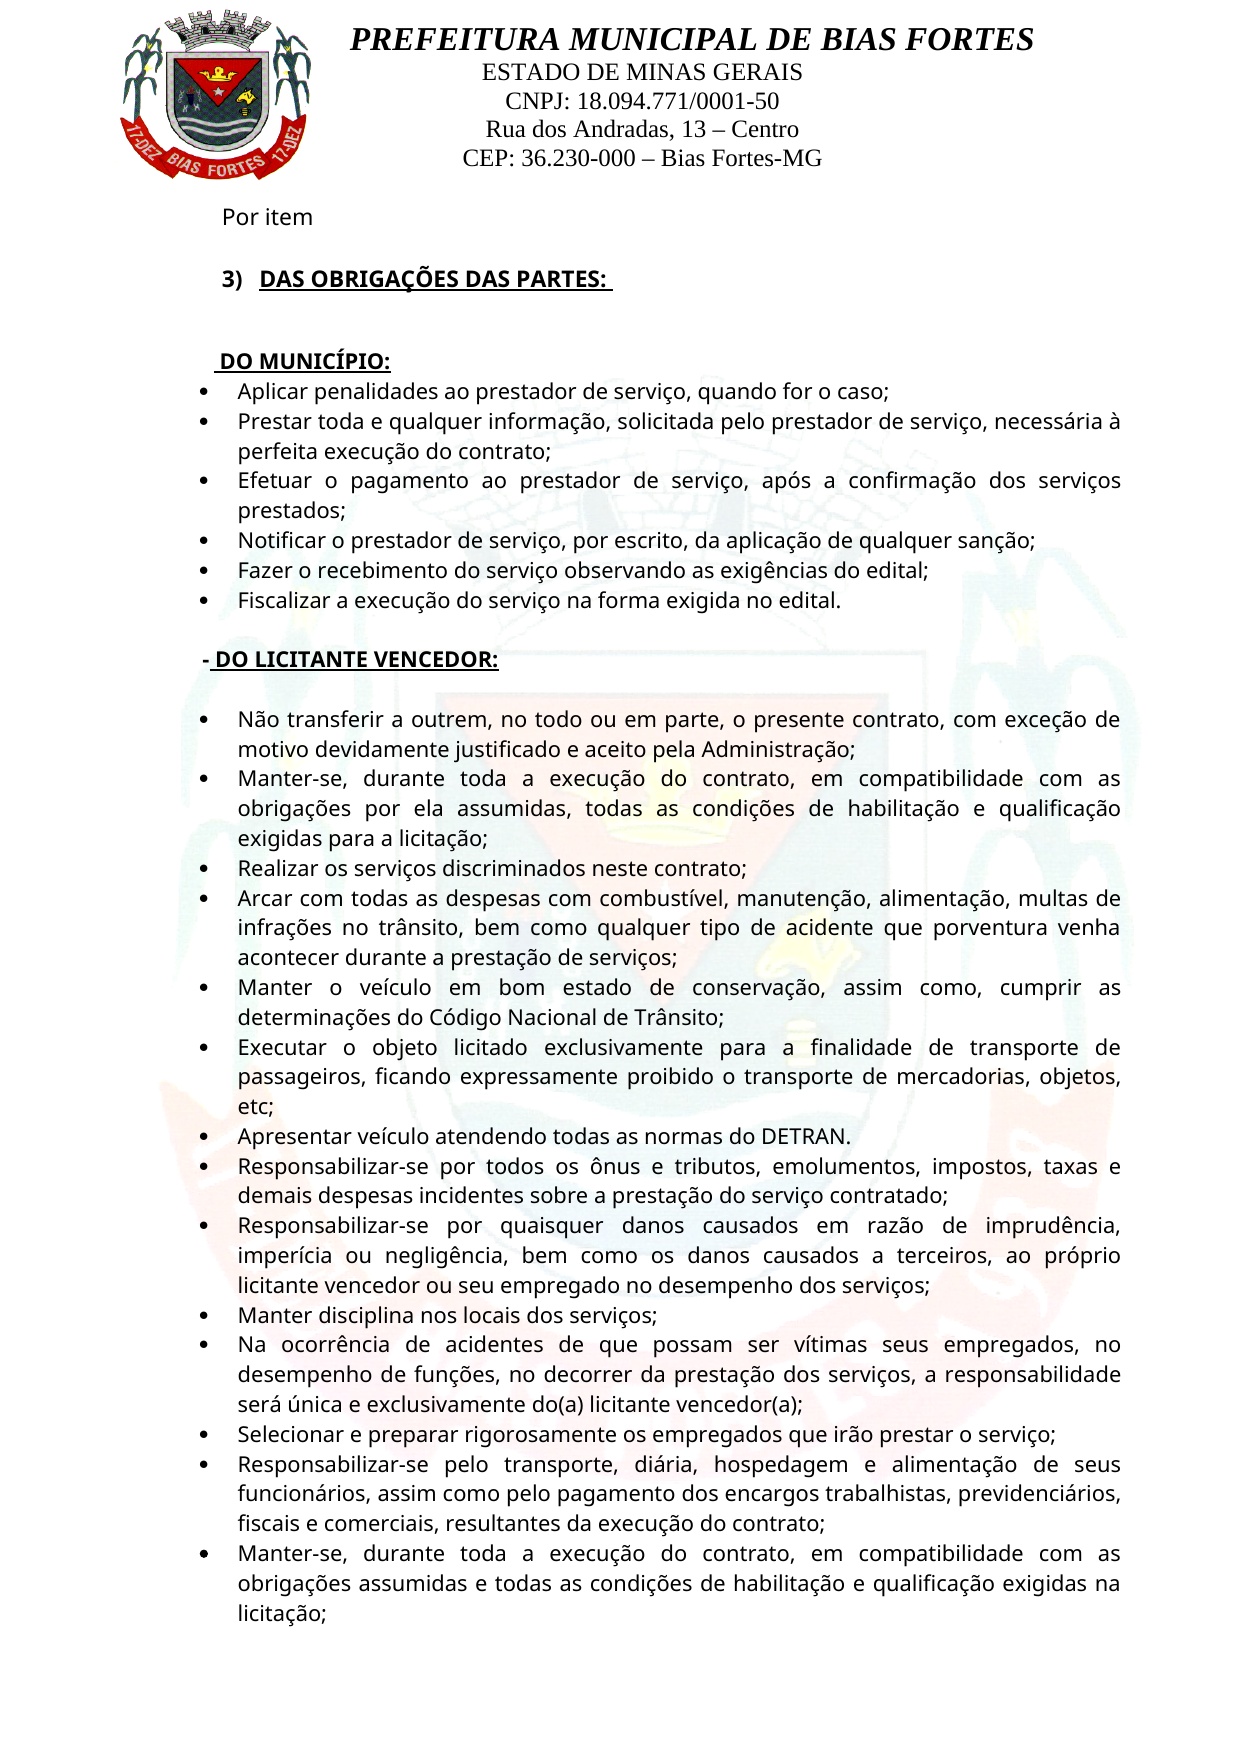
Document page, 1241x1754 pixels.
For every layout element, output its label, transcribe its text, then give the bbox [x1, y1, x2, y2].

list Prestar toda e qualquer informação, solicitada pelo prestador de serviço, necessária à perfeita execução do contrato; [200, 406, 1122, 466]
list Arcar com todas as despesas com combustível, manutenção, alimentação, multas de infrações no trânsito, bem como qualquer tipo de acidente que porventura venha acontecer durante a prestação de serviços; [200, 883, 1122, 972]
list Apresentar veículo atendendo todas as normas do DETRAN. [200, 1121, 1122, 1151]
list Selecionar e preparar rigorosamente os empregados que irão prestar o serviço; [200, 1419, 1122, 1449]
list Na ocorrência de acidentes de que possam ser vítimas seus empregados, no desempenho de funções, no decorrer da prestação dos serviços, a responsabilidade será única e exclusivamente do(a) licitante vencedor(a); [200, 1329, 1122, 1419]
picture [103, 1, 329, 191]
list Notificar o prestador de serviço, por escrito, da aplicação de qualquer sanção; [200, 525, 1122, 555]
list Responsabilizar-se por quaisquer danos causados em razão de imprudência, imperícia ou negligência, bem como os danos causados a terceiros, ao próprio licitante vencedor ou seu empregado no desempenho dos serviços; [200, 1210, 1122, 1300]
list Responsabilizar-se por todos os ônus e tributos, emolumentos, impostos, taxas e demais despesas incidentes sobre a prestação do serviço contratado; [200, 1151, 1122, 1210]
list Realizar os serviços discriminados neste contrato; [200, 853, 1122, 883]
list Executar o objeto licitado exclusivamente para a finalidade de transporte de passageiros, ficando expressamente proibido o transporte de mercadorias, objetos, etc; [200, 1032, 1122, 1121]
list Manter o veículo em bom estado de conservação, assim como, cumprir as determinações do Código Nacional de Trânsito; [200, 972, 1122, 1032]
list Aplicar penalidades ao prestador de serviço, quando for o caso; [200, 376, 1122, 406]
text DO MUNICÍPIO: [162, 346, 1122, 376]
text - DO LICITANTE VENCEDOR: [162, 644, 1122, 674]
text Por item [162, 201, 1122, 232]
list Manter disciplina nos locais dos serviços; [200, 1300, 1122, 1329]
list Manter-se, durante toda a execução do contrato, em compatibilidade com as obrigações por ela assumidas, todas as condições de habilitação e qualificação exigidas para a licitação; [200, 763, 1122, 853]
list Fiscalizar a execução do serviço na forma exigida no edital. [200, 585, 1122, 614]
list Manter-se, durante toda a execução do contrato, em compatibilidade com as obrigações assumidas e todas as condições de habilitação e qualificação exigidas na licitação; [200, 1538, 1122, 1627]
list Fazer o recebimento do serviço observando as exigências do edital; [200, 555, 1122, 585]
list DAS OBRIGAÇÕES DAS PARTES: [222, 263, 1122, 294]
list Responsabilizar-se pelo transporte, diária, hospedagem e alimentação de seus funcionários, assim como pelo pagamento dos encargos trabalhistas, previdenciários, fiscais e comerciais, resultantes da execução do contrato; [200, 1449, 1122, 1538]
list Não transferir a outrem, no todo ou em parte, o presente contrato, com exceção de motivo devidamente justificado e aceito pela Administração; [200, 704, 1122, 763]
list Efetuar o pagamento ao prestador de serviço, após a confirmação dos serviços prestados; [200, 466, 1122, 525]
